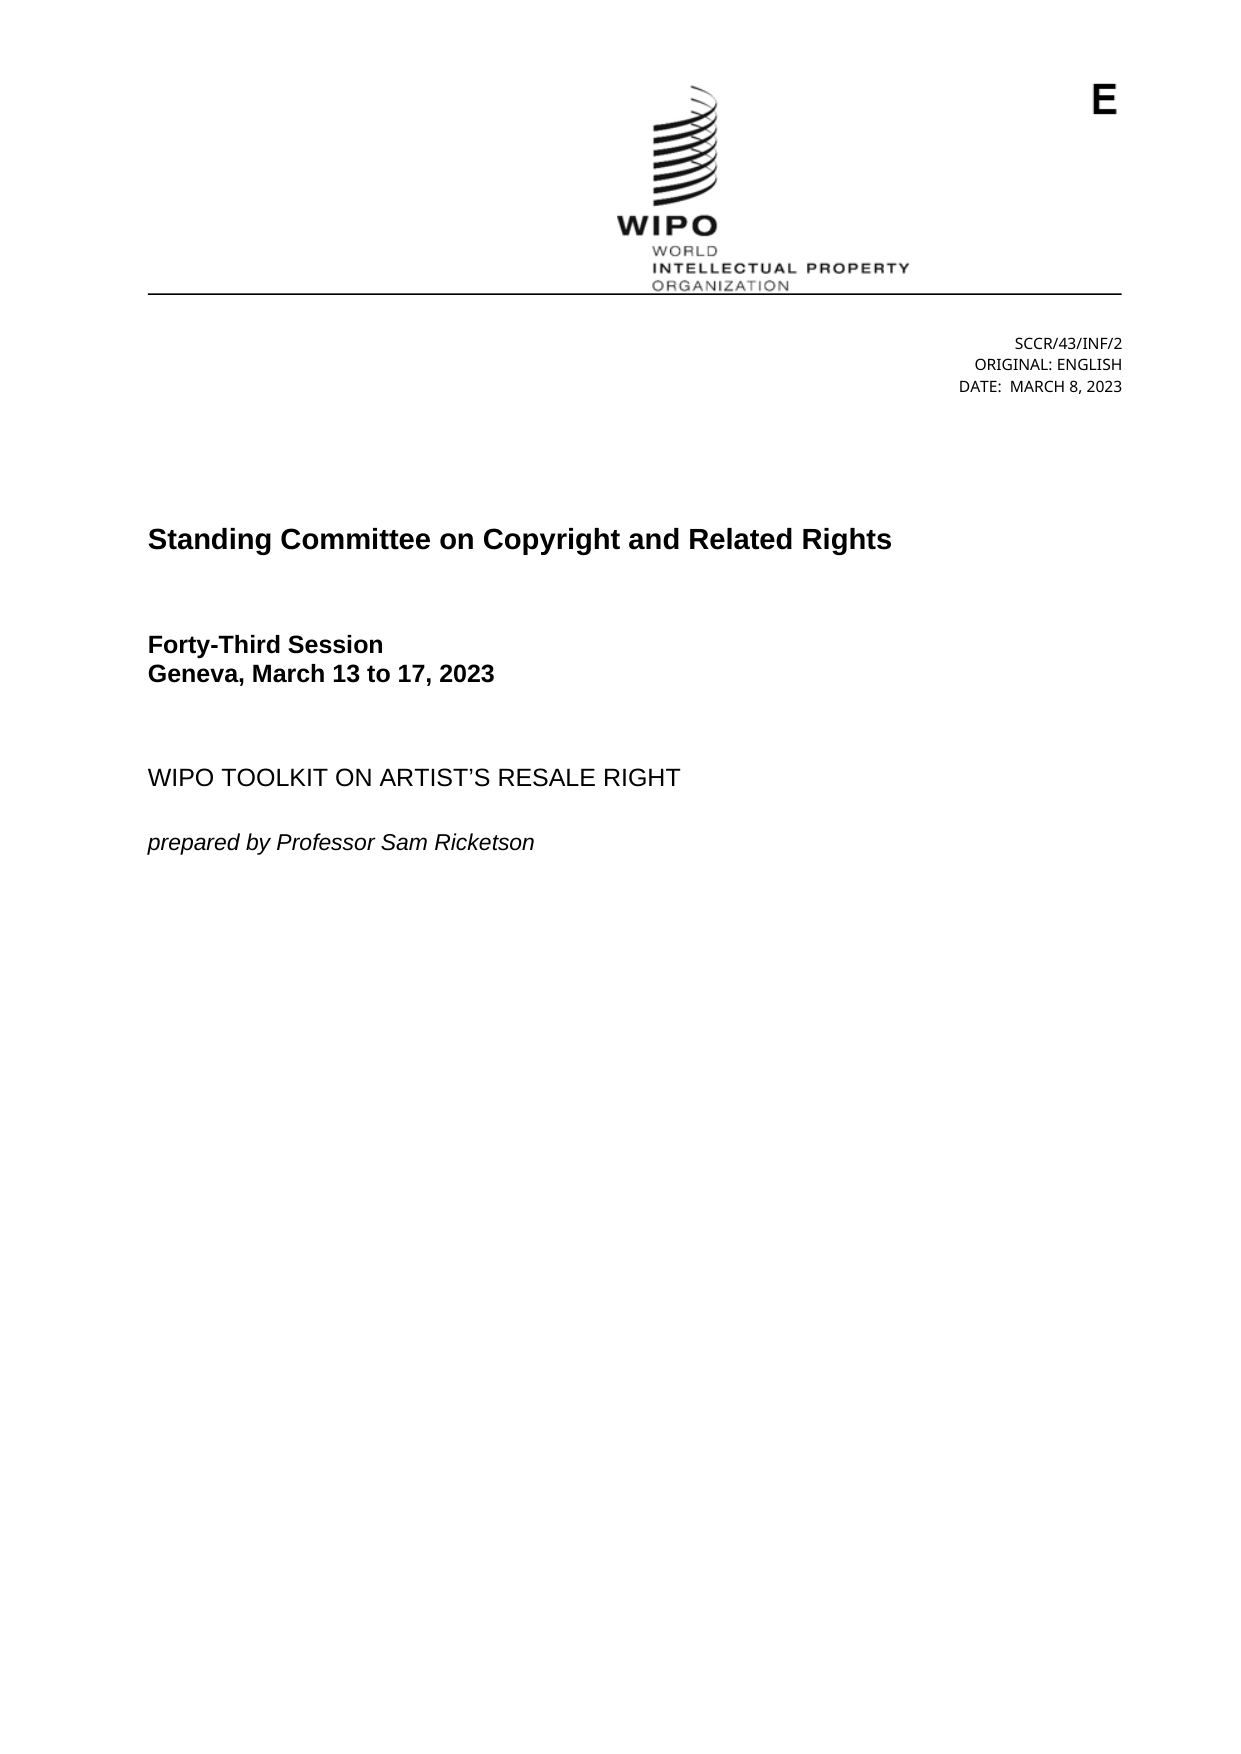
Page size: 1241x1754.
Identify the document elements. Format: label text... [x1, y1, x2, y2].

text ORIGINAL: ENGLISH [148, 354, 1122, 375]
text Standing Committee on Copyright and Related Rights [148, 522, 1122, 555]
text SCCR/43/INF/2 [148, 333, 1122, 354]
text DATE: March 8, 2023 [148, 375, 1122, 397]
text Forty-Third Session [148, 630, 1122, 659]
text WIPO Toolkit on Artist’s Resale Right [148, 763, 1122, 791]
text Geneva, March 13 to 17, 2023 [148, 659, 1122, 688]
picture [616, 79, 1123, 294]
text prepared by Professor Sam Ricketson [148, 829, 1122, 855]
